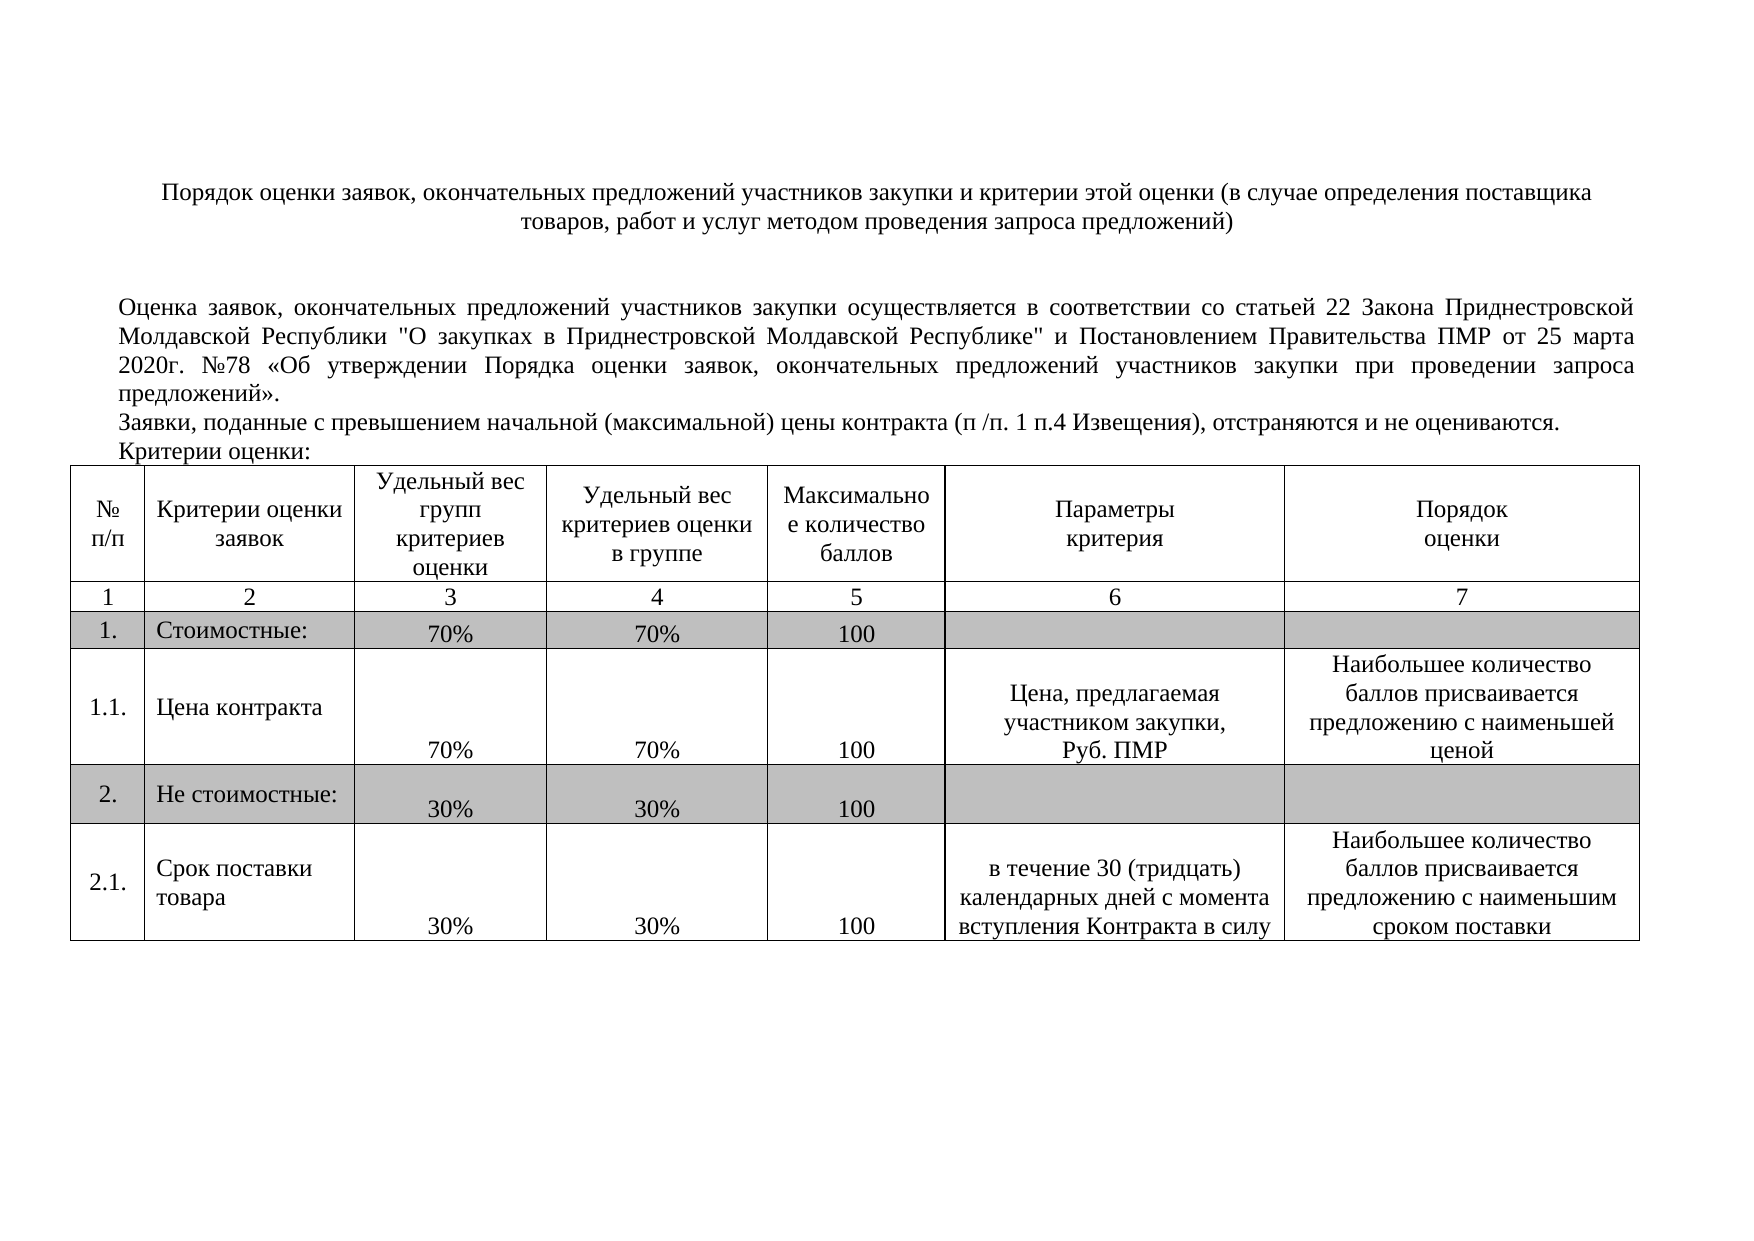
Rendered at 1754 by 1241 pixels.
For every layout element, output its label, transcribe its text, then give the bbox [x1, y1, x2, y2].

table_cell 70% [547, 649, 767, 764]
text Порядок оценки заявок, окончательных предложений участников закупки и критерии этой оценки (в случае определения поставщика товаров, работ и услуг методом проведения запроса предложений) [118, 177, 1636, 235]
table_header Максимальное количество баллов [768, 466, 944, 581]
table_header Порядок оценки [1285, 466, 1639, 581]
table_cell 5 [768, 582, 944, 611]
table_header Удельный вес критериев оценки в группе [547, 466, 767, 581]
table_cell 70% [547, 612, 767, 648]
table_cell в течение 30 (тридцать) календарных дней с момента вступления Контракта в силу [946, 824, 1284, 940]
table_cell 70% [355, 649, 546, 764]
table_cell 30% [355, 765, 546, 823]
table_cell 100 [768, 765, 944, 823]
table_cell [946, 612, 1284, 648]
table_cell 2.1. [71, 824, 144, 940]
table_cell 100 [768, 824, 944, 940]
table_cell [1285, 612, 1639, 648]
table_header Критерии оценки заявок [145, 466, 354, 581]
table_cell 30% [355, 824, 546, 940]
table_cell 1 [71, 582, 144, 611]
text Критерии оценки: [118, 436, 1636, 465]
table_cell 100 [768, 612, 944, 648]
table_cell 4 [547, 582, 767, 611]
table_cell Стоимостные: [145, 612, 354, 648]
table_cell 1. [71, 612, 144, 648]
table_cell 7 [1285, 582, 1639, 611]
text Оценка заявок, окончательных предложений участников закупки осуществляется в соответствии со статьей 22 Закона Приднестровской Молдавской Республики "О закупках в Приднестровской Молдавской Республике" и Постановлением Правительства ПМР от 25 марта 2020г. №78 «Об утверждении Порядка оценки заявок, окончательных предложений участников закупки при проведении запроса предложений». [118, 292, 1636, 407]
table_cell [1285, 765, 1639, 823]
table_cell Цена, предлагаемая участником закупки, Руб. ПМР [946, 649, 1284, 764]
table_cell Цена контракта [145, 649, 354, 764]
table_cell 100 [768, 649, 944, 764]
table_header № п/п [71, 466, 144, 581]
table_cell Наибольшее количество баллов присваивается предложению с наименьшим сроком поставки [1285, 824, 1639, 940]
table_cell 1.1. [71, 649, 144, 764]
table_cell 2. [71, 765, 144, 823]
table_header Параметры критерия [946, 466, 1284, 581]
text Заявки, поданные с превышением начальной (максимальной) цены контракта (п /п. 1 п.4 Извещения), отстраняются и не оцениваются. [118, 407, 1636, 436]
table_cell [946, 765, 1284, 823]
table_cell 30% [547, 824, 767, 940]
table_cell 30% [547, 765, 767, 823]
table_cell 6 [946, 582, 1284, 611]
table_cell Срок поставки товара [145, 824, 354, 940]
table_header Удельный вес групп критериев оценки [355, 466, 546, 581]
table_cell Наибольшее количество баллов присваивается предложению с наименьшей ценой [1285, 649, 1639, 764]
table_cell 70% [355, 612, 546, 648]
table_cell Не стоимостные: [145, 765, 354, 823]
table_cell 2 [145, 582, 354, 611]
table_cell 3 [355, 582, 546, 611]
